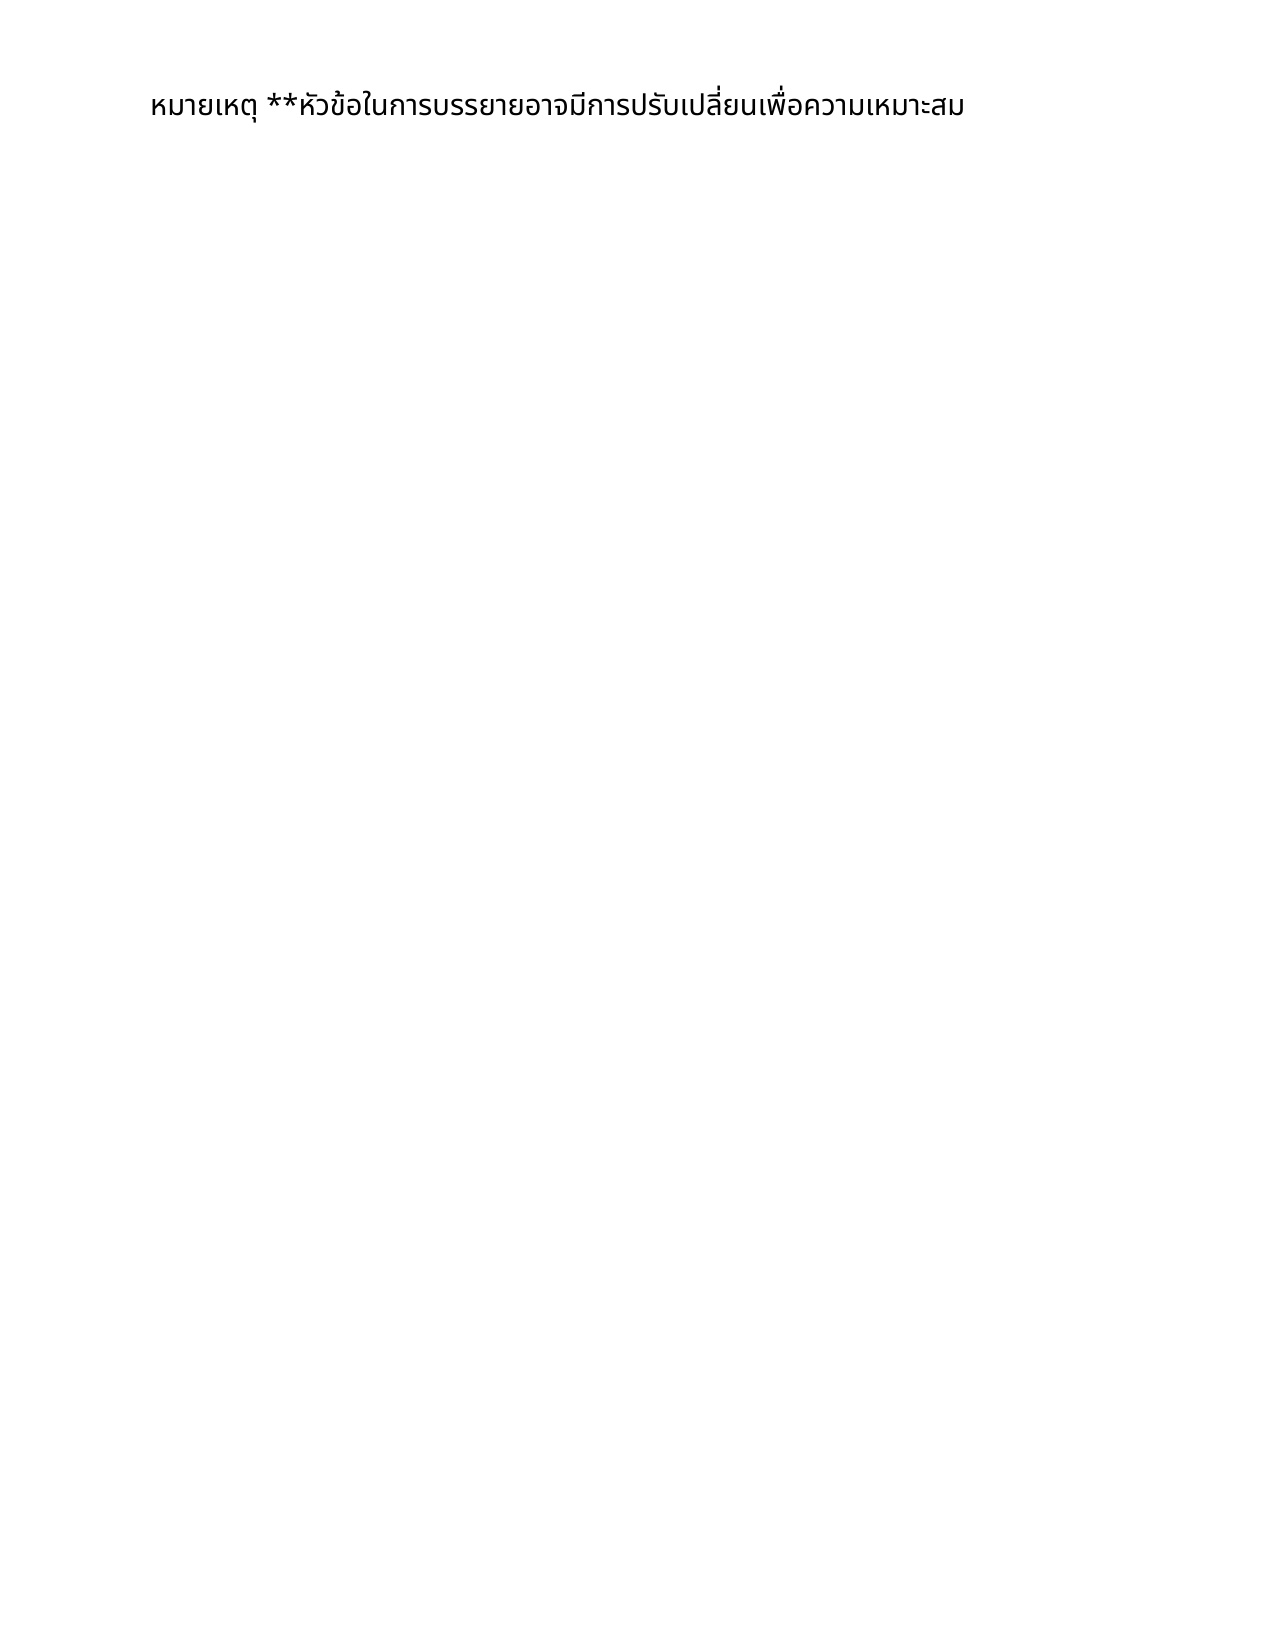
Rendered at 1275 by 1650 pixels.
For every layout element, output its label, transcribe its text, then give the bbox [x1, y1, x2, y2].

text หมายเหตุ **หัวข้อในการบรรยายอาจมีการปรับเปลี่ยนเพื่อความเหมาะสม [150, 84, 1125, 129]
